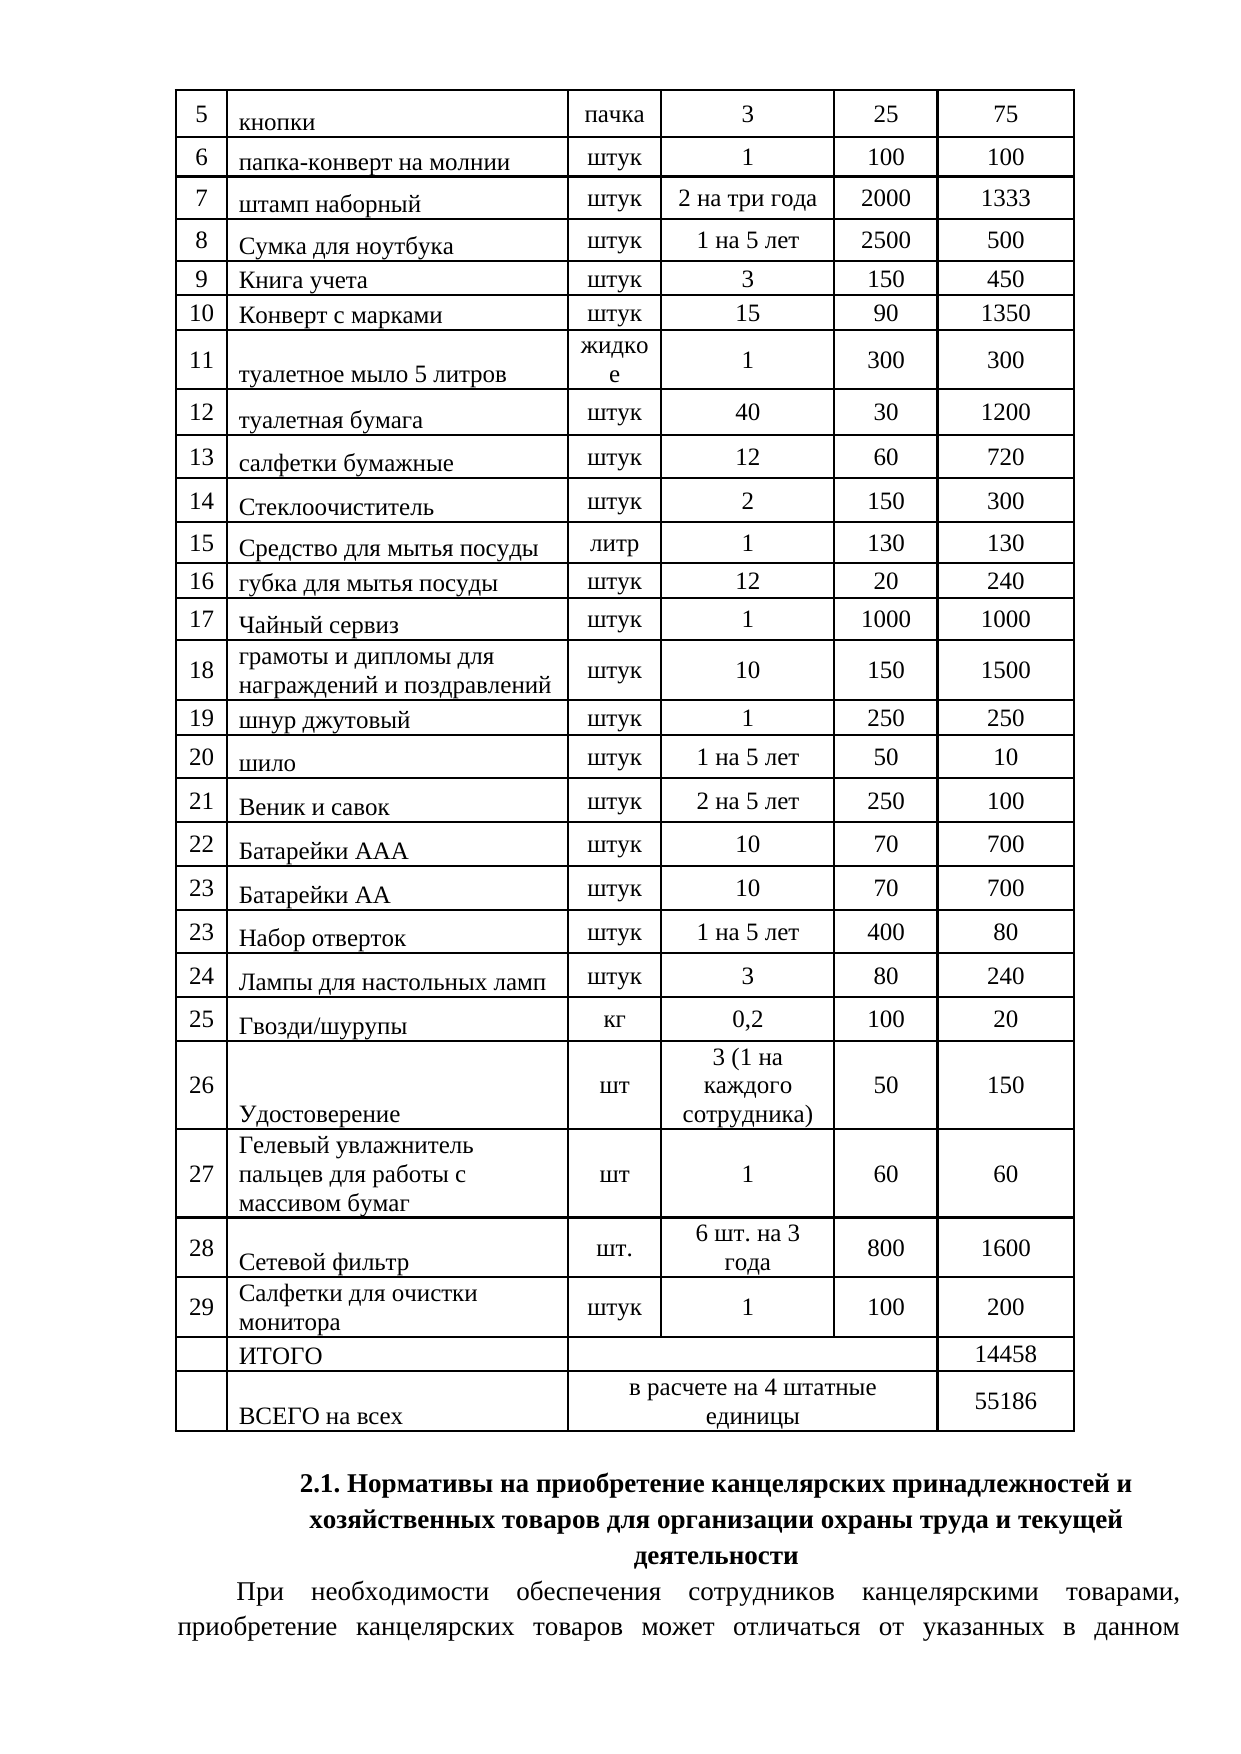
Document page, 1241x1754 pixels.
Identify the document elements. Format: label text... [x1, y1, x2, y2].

table_cell Лампы для настольных ламп [228, 954, 567, 996]
table_cell 1 [662, 523, 833, 562]
table_cell 21 [177, 779, 226, 821]
table_cell 400 [835, 911, 936, 952]
table_cell 9 [177, 262, 226, 294]
table_cell кг [569, 998, 660, 1040]
table_cell 1 [662, 331, 833, 388]
table_cell 10 [177, 296, 226, 328]
table_cell 24 [177, 954, 226, 996]
table_cell 1 [662, 138, 833, 175]
table_cell 7 [177, 178, 226, 218]
table_cell 50 [835, 736, 936, 777]
table_cell 100 [835, 138, 936, 175]
table_cell 2000 [835, 178, 936, 218]
table_cell [177, 1372, 226, 1429]
table_cell Гелевый увлажнитель пальцев для работы с массивом бумаг [228, 1130, 567, 1216]
table_cell 200 [939, 1278, 1073, 1336]
table_cell 1200 [939, 390, 1073, 433]
table_cell 25 [835, 91, 936, 136]
table_cell шнур джутовый [228, 701, 567, 733]
table_cell штук [569, 701, 660, 733]
table_cell губка для мытья посуды [228, 564, 567, 597]
table_cell 300 [835, 331, 936, 388]
table_cell Батарейки АА [228, 867, 567, 908]
table_cell 130 [939, 523, 1073, 562]
table_cell 75 [939, 91, 1073, 136]
table_cell жидкое [569, 331, 660, 388]
table_cell штук [569, 479, 660, 521]
table_cell штук [569, 736, 660, 777]
table_cell 1 [662, 1130, 833, 1216]
table_cell грамоты и дипломы для награждений и поздравлений [228, 641, 567, 698]
table_cell 30 [835, 390, 936, 433]
table_cell 2 на 5 лет [662, 779, 833, 821]
table_cell 55186 [939, 1372, 1073, 1429]
table_cell шт [569, 1042, 660, 1128]
table_cell 5 [177, 91, 226, 136]
table_cell штук [569, 390, 660, 433]
table_cell ИТОГО [228, 1338, 567, 1370]
table_cell 700 [939, 823, 1073, 865]
table_cell шт [569, 1130, 660, 1216]
table_cell 12 [662, 436, 833, 477]
table_cell 40 [662, 390, 833, 433]
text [177, 1574, 1181, 1641]
table_cell Салфетки для очистки монитора [228, 1278, 567, 1336]
table_cell туалетное мыло 5 литров [228, 331, 567, 388]
table_cell штук [569, 867, 660, 908]
table_cell штук [569, 911, 660, 952]
table_cell кнопки [228, 91, 567, 136]
table_cell 10 [662, 823, 833, 865]
table_cell 100 [939, 138, 1073, 175]
table_cell 10 [939, 736, 1073, 777]
table_cell 50 [835, 1042, 936, 1128]
table_cell штук [569, 220, 660, 260]
table_cell 22 [177, 823, 226, 865]
table_cell 100 [835, 1278, 936, 1336]
table_cell Средство для мытья посуды [228, 523, 567, 562]
table_cell 1000 [939, 599, 1073, 639]
table_cell 14458 [939, 1338, 1073, 1370]
table_cell туалетная бумага [228, 390, 567, 433]
table_cell 13 [177, 436, 226, 477]
table_cell ВСЕГО на всех [228, 1372, 567, 1429]
table_cell 11 [177, 331, 226, 388]
table_cell Чайный сервиз [228, 599, 567, 639]
table_cell 60 [939, 1130, 1073, 1216]
table_cell 250 [835, 701, 936, 733]
table_cell в расчете на 4 штатные единицы [569, 1372, 936, 1429]
table_cell 6 [177, 138, 226, 175]
table_cell 26 [177, 1042, 226, 1128]
table_cell [569, 1338, 936, 1370]
table_cell Гвозди/шурупы [228, 998, 567, 1040]
table_cell 500 [939, 220, 1073, 260]
table_cell 2 на три года [662, 178, 833, 218]
table_cell 29 [177, 1278, 226, 1336]
table_cell 1000 [835, 599, 936, 639]
table_cell 27 [177, 1130, 226, 1216]
table_cell 1500 [939, 641, 1073, 698]
table_cell 20 [939, 998, 1073, 1040]
table_cell 12 [177, 390, 226, 433]
table_cell 1 [662, 1278, 833, 1336]
table_cell 1333 [939, 178, 1073, 218]
table_cell салфетки бумажные [228, 436, 567, 477]
table_cell 450 [939, 262, 1073, 294]
table_cell 1350 [939, 296, 1073, 328]
list 2.1. Нормативы на приобретение канцелярских принадлежностей и хозяйственных товаров для организации охраны труда и текущей деятельности [251, 1467, 1181, 1570]
table_cell пачка [569, 91, 660, 136]
table_cell 300 [939, 331, 1073, 388]
table_cell 70 [835, 867, 936, 908]
table_cell Конверт с марками [228, 296, 567, 328]
table_cell штук [569, 599, 660, 639]
table_cell Книга учета [228, 262, 567, 294]
table_cell 3 (1 на каждого сотрудника) [662, 1042, 833, 1128]
table_cell 1 [662, 701, 833, 733]
table_cell 25 [177, 998, 226, 1040]
table_cell 240 [939, 564, 1073, 597]
table_cell 800 [835, 1219, 936, 1276]
table_cell 8 [177, 220, 226, 260]
table_cell 6 шт. на 3 года [662, 1219, 833, 1276]
table_cell 23 [177, 911, 226, 952]
table_cell 20 [177, 736, 226, 777]
table_cell 1600 [939, 1219, 1073, 1276]
table_cell Набор отверток [228, 911, 567, 952]
table_cell 2500 [835, 220, 936, 260]
table_cell 1 [662, 599, 833, 639]
table_cell 23 [177, 867, 226, 908]
table_cell 250 [835, 779, 936, 821]
table_cell шило [228, 736, 567, 777]
table_cell 1 на 5 лет [662, 736, 833, 777]
table_cell 720 [939, 436, 1073, 477]
table_cell 3 [662, 91, 833, 136]
table_cell штук [569, 262, 660, 294]
table_cell 100 [835, 998, 936, 1040]
table_cell 20 [835, 564, 936, 597]
table_cell 60 [835, 1130, 936, 1216]
table_cell 3 [662, 262, 833, 294]
table_cell 28 [177, 1219, 226, 1276]
table_cell 130 [835, 523, 936, 562]
table_cell Сумка для ноутбука [228, 220, 567, 260]
table_cell штук [569, 779, 660, 821]
table_cell 1 на 5 лет [662, 220, 833, 260]
table_cell 150 [939, 1042, 1073, 1128]
table_cell штук [569, 564, 660, 597]
table_cell 150 [835, 262, 936, 294]
table_cell 150 [835, 479, 936, 521]
table_cell литр [569, 523, 660, 562]
table_cell 15 [177, 523, 226, 562]
table_cell Веник и савок [228, 779, 567, 821]
table_cell 240 [939, 954, 1073, 996]
table_cell штамп наборный [228, 178, 567, 218]
table_cell штук [569, 138, 660, 175]
table_cell 18 [177, 641, 226, 698]
table_cell шт. [569, 1219, 660, 1276]
table_cell 3 [662, 954, 833, 996]
table_cell штук [569, 641, 660, 698]
table_cell штук [569, 296, 660, 328]
table_cell 0,2 [662, 998, 833, 1040]
table_cell 100 [939, 779, 1073, 821]
table_cell штук [569, 823, 660, 865]
table_cell Стеклоочиститель [228, 479, 567, 521]
table_cell 700 [939, 867, 1073, 908]
table_cell 15 [662, 296, 833, 328]
table_cell 10 [662, 867, 833, 908]
table_cell 17 [177, 599, 226, 639]
table_cell Батарейки ААА [228, 823, 567, 865]
table_cell 1 на 5 лет [662, 911, 833, 952]
table_cell 80 [835, 954, 936, 996]
table_cell 12 [662, 564, 833, 597]
table_cell Удостоверение [228, 1042, 567, 1128]
table_cell 300 [939, 479, 1073, 521]
table_cell [177, 1338, 226, 1370]
table_cell 250 [939, 701, 1073, 733]
table_cell штук [569, 1278, 660, 1336]
table_cell штук [569, 178, 660, 218]
table_cell 150 [835, 641, 936, 698]
table_cell 80 [939, 911, 1073, 952]
table_cell 19 [177, 701, 226, 733]
table_cell 2 [662, 479, 833, 521]
table_cell 10 [662, 641, 833, 698]
table_cell 90 [835, 296, 936, 328]
table_cell штук [569, 436, 660, 477]
table_cell 14 [177, 479, 226, 521]
table_cell штук [569, 954, 660, 996]
table_cell папка-конверт на молнии [228, 138, 567, 175]
table_cell 70 [835, 823, 936, 865]
table_cell 60 [835, 436, 936, 477]
table_cell Сетевой фильтр [228, 1219, 567, 1276]
table_cell 16 [177, 564, 226, 597]
